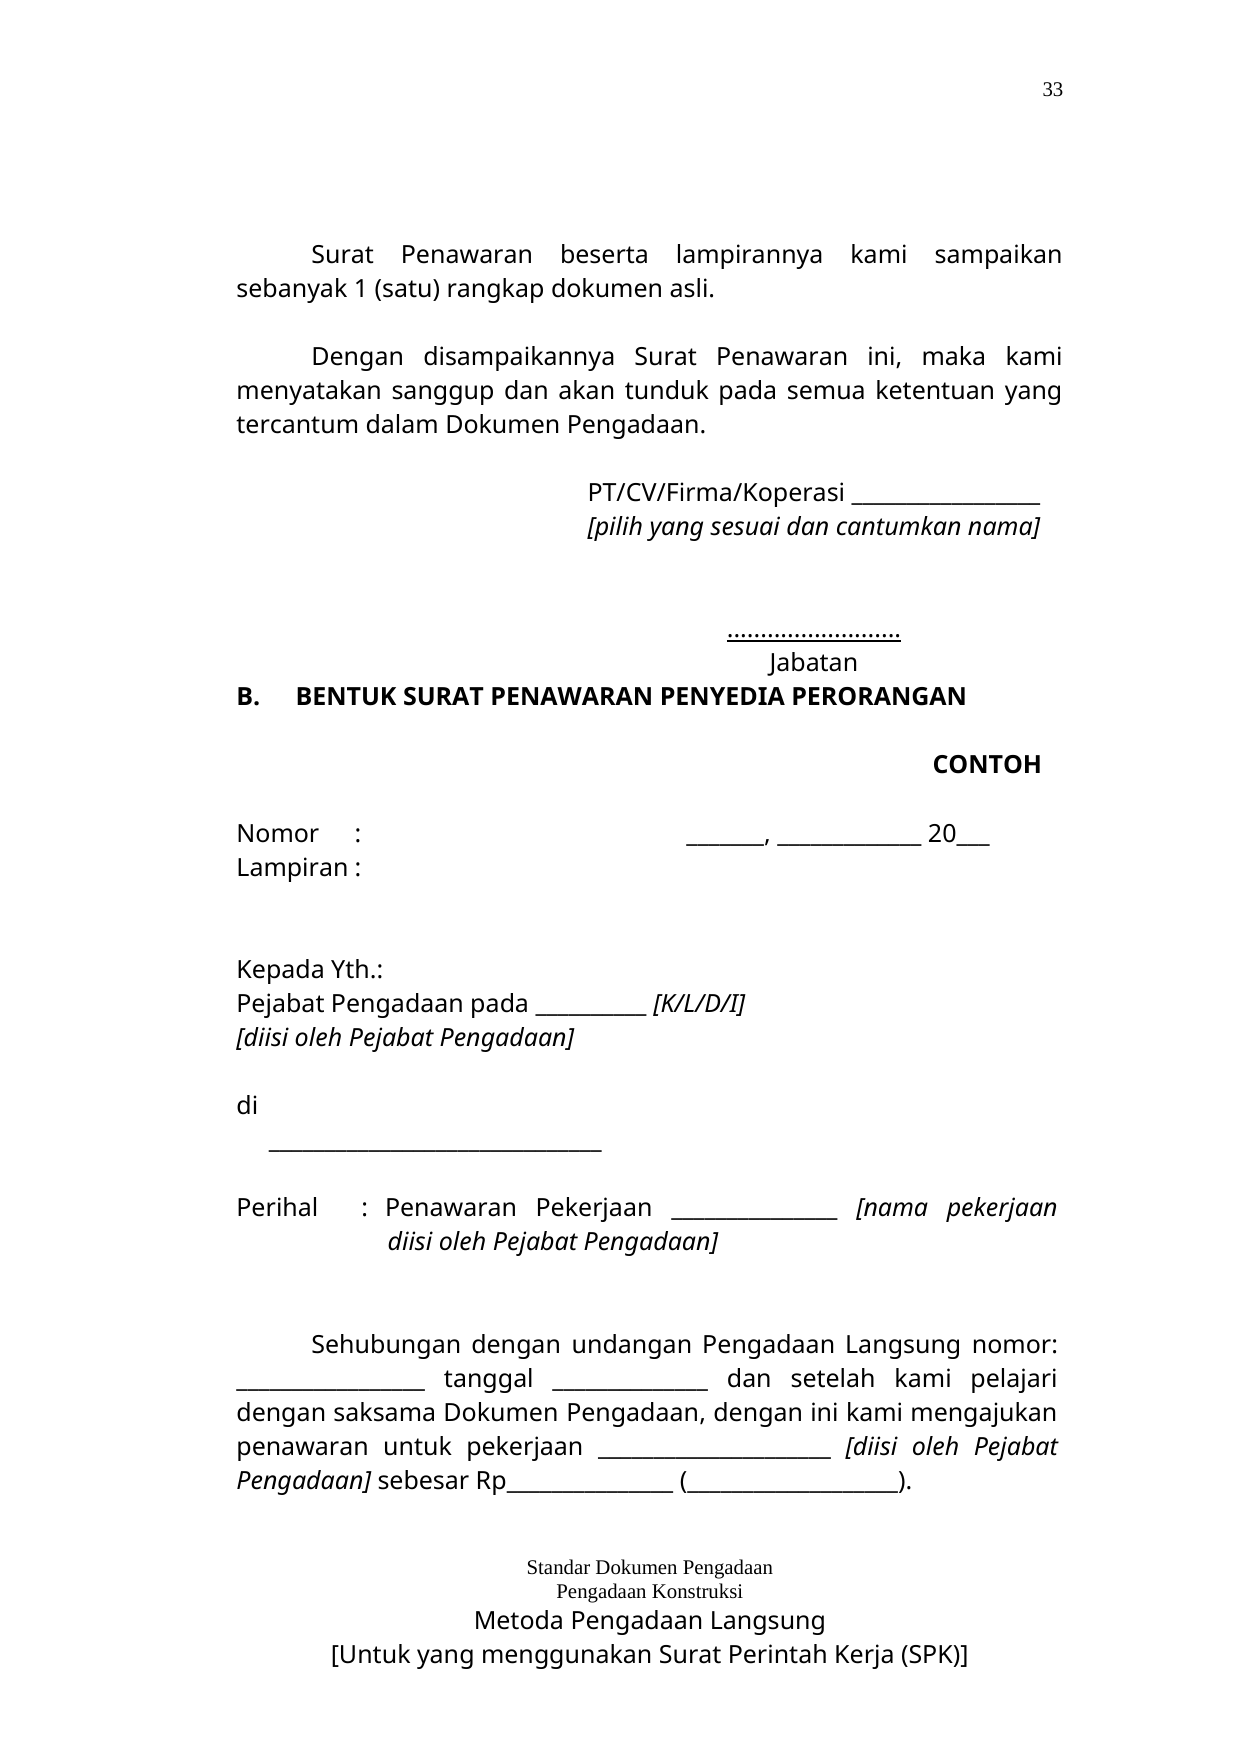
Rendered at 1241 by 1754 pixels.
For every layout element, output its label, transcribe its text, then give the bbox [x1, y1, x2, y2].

text Sehubungan dengan undangan Pengadaan Langsung nomor: _________________ tanggal ______________ dan setelah kami pelajari dengan saksama Dokumen Pengadaan, dengan ini kami mengajukan penawaran untuk pekerjaan _____________________ [diisi oleh Pejabat Pengadaan] sebesar Rp_______________ (___________________). [236, 1326, 1058, 1497]
text Lampiran : [236, 849, 1058, 883]
text Jabatan [564, 645, 1063, 679]
text di [236, 1088, 1058, 1122]
subtitle BENTUK SURAT PENAWARAN PENYEDIA PERORANGAN [236, 679, 1063, 713]
text Surat Penawaran beserta lampirannya kami sampaikan sebanyak 1 (satu) rangkap dokumen asli. [236, 236, 1063, 304]
text [pilih yang sesuai dan cantumkan nama] [564, 509, 1063, 543]
text ______________________________ [236, 1122, 1058, 1156]
text Dengan disampaikannya Surat Penawaran ini, maka kami menyatakan sanggup dan akan tunduk pada semua ketentuan yang tercantum dalam Dokumen Pengadaan. [236, 338, 1063, 441]
text CONTOH [911, 747, 1063, 781]
text Kepada Yth.: [236, 952, 1058, 986]
text [diisi oleh Pejabat Pengadaan] [236, 1020, 1058, 1054]
text Nomor : _______, _____________ 20___ [236, 815, 1058, 849]
text PT/CV/Firma/Koperasi _________________ [564, 475, 1063, 509]
text .......................... [564, 611, 1063, 645]
text Pejabat Pengadaan pada __________ [K/L/D/I] [236, 986, 1058, 1020]
text Perihal : Penawaran Pekerjaan _______________ [nama pekerjaan diisi oleh Pejabat Pengadaan] [236, 1190, 1058, 1258]
